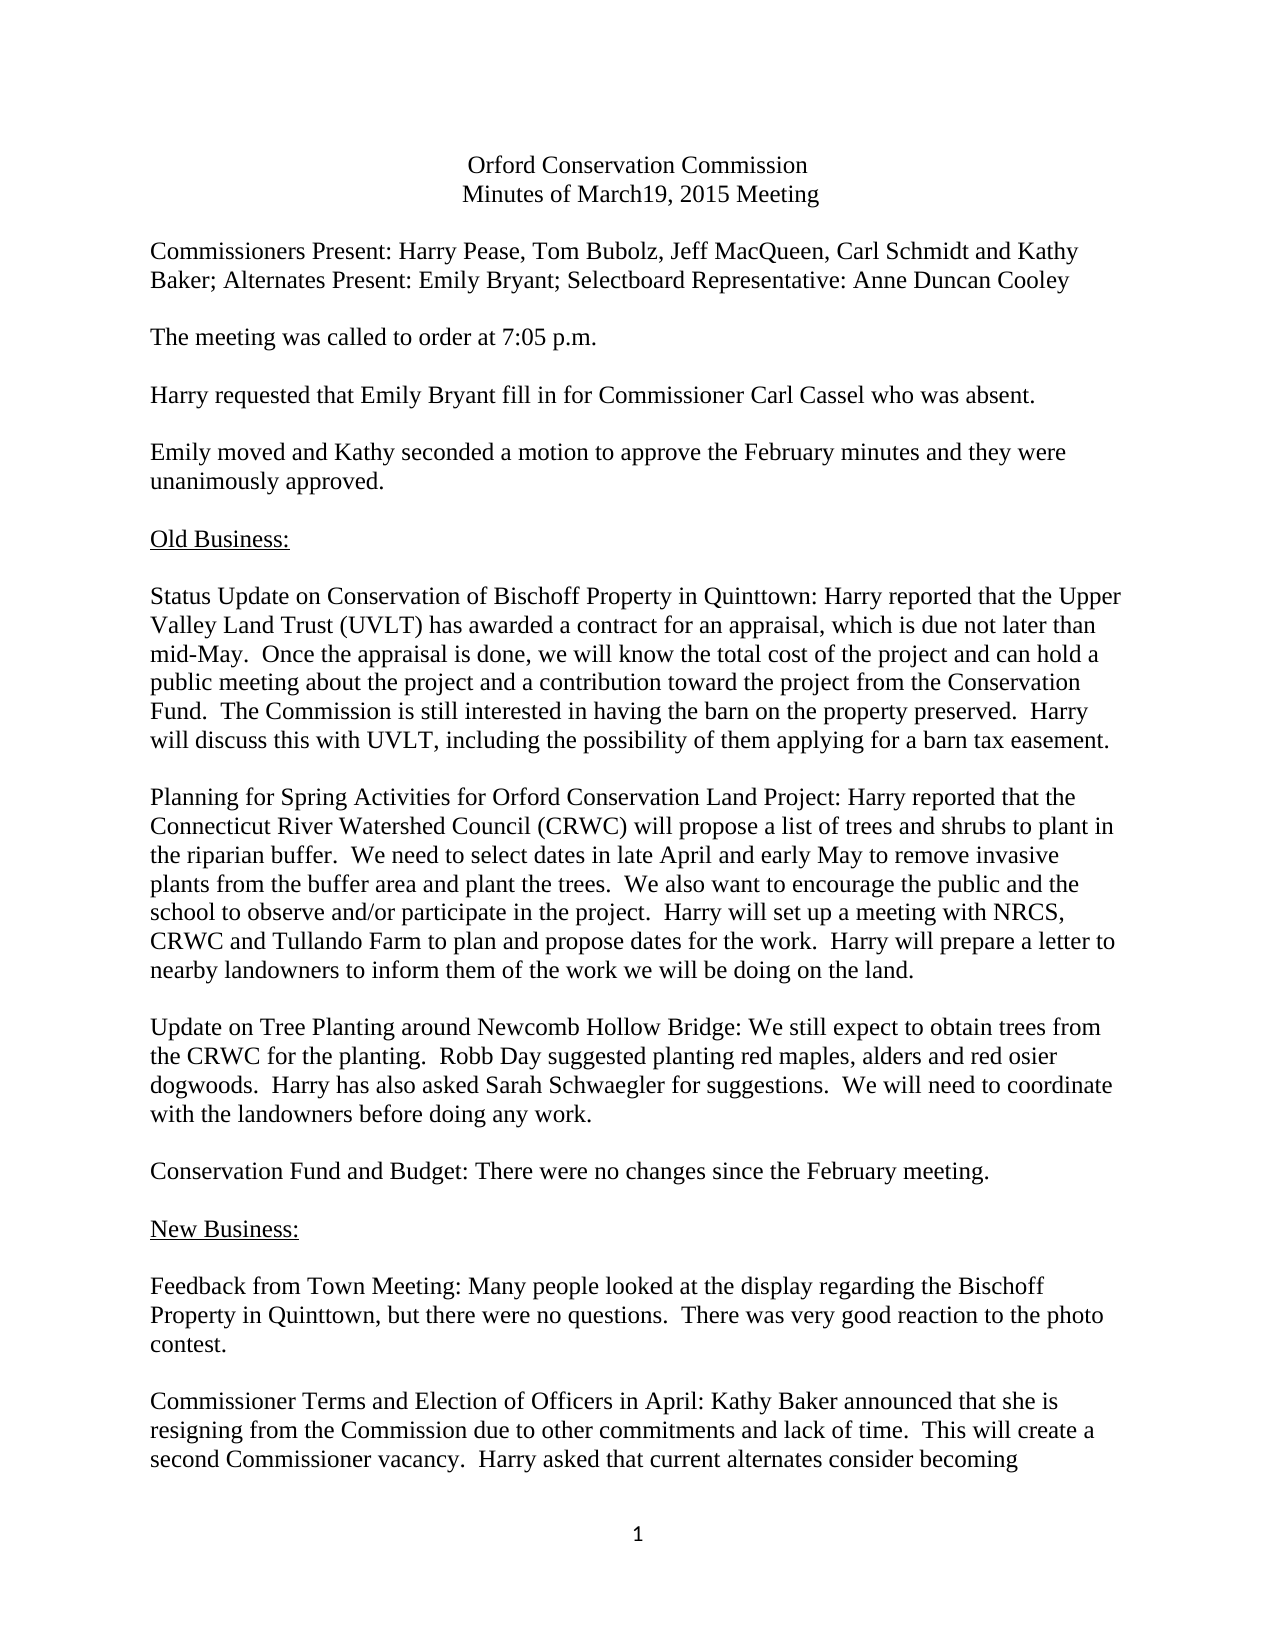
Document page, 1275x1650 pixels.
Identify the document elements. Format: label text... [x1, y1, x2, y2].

text Planning for Spring Activities for Orford Conservation Land Project: Harry reported that the Connecticut River Watershed Council (CRWC) will propose a list of trees and shrubs to plant in the riparian buffer. We need to select dates in late April and early May to remove invasive plants from the buffer area and plant the trees. We also want to encourage the public and the school to observe and/or participate in the project. Harry will set up a meeting with NRCS, CRWC and Tullando Farm to plan and propose dates for the work. Harry will prepare a letter to nearby landowners to inform them of the work we will be doing on the land. [150, 782, 1125, 984]
text Orford Conservation Commission [150, 150, 1125, 179]
text The meeting was called to order at 7:05 p.m. [150, 322, 1125, 351]
text Conservation Fund and Budget: There were no changes since the February meeting. [150, 1156, 1125, 1185]
text Harry requested that Emily Bryant fill in for Commissioner Carl Cassel who was absent. [150, 380, 1125, 409]
text Commissioners Present: Harry Pease, Tom Bubolz, Jeff MacQueen, Carl Schmidt and Kathy Baker; Alternates Present: Emily Bryant; Selectboard Representative: Anne Duncan Cooley [150, 236, 1125, 294]
text Status Update on Conservation of Bischoff Property in Quinttown: Harry reported that the Upper Valley Land Trust (UVLT) has awarded a contract for an appraisal, which is due not later than mid-May. Once the appraisal is done, we will know the total cost of the project and can hold a public meeting about the project and a contribution toward the project from the Conservation Fund. The Commission is still interested in having the barn on the property preserved. Harry will discuss this with UVLT, including the possibility of them applying for a barn tax easement. [150, 581, 1125, 754]
text New Business: [150, 1214, 1125, 1242]
text Update on Tree Planting around Newcomb Hollow Bridge: We still expect to obtain trees from the CRWC for the planting. Robb Day suggested planting red maples, alders and red osier dogwoods. Harry has also asked Sarah Schwaegler for suggestions. We will need to coordinate with the landowners before doing any work. [150, 1012, 1125, 1127]
text Old Business: [150, 524, 1125, 552]
text Emily moved and Kathy seconded a motion to approve the February minutes and they were unanimously approved. [150, 437, 1125, 495]
text Feedback from Town Meeting: Many people looked at the display regarding the Bischoff Property in Quinttown, but there were no questions. There was very good reaction to the photo contest. [150, 1271, 1125, 1357]
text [150, 1386, 1125, 1472]
text Minutes of March19, 2015 Meeting [150, 179, 1125, 207]
